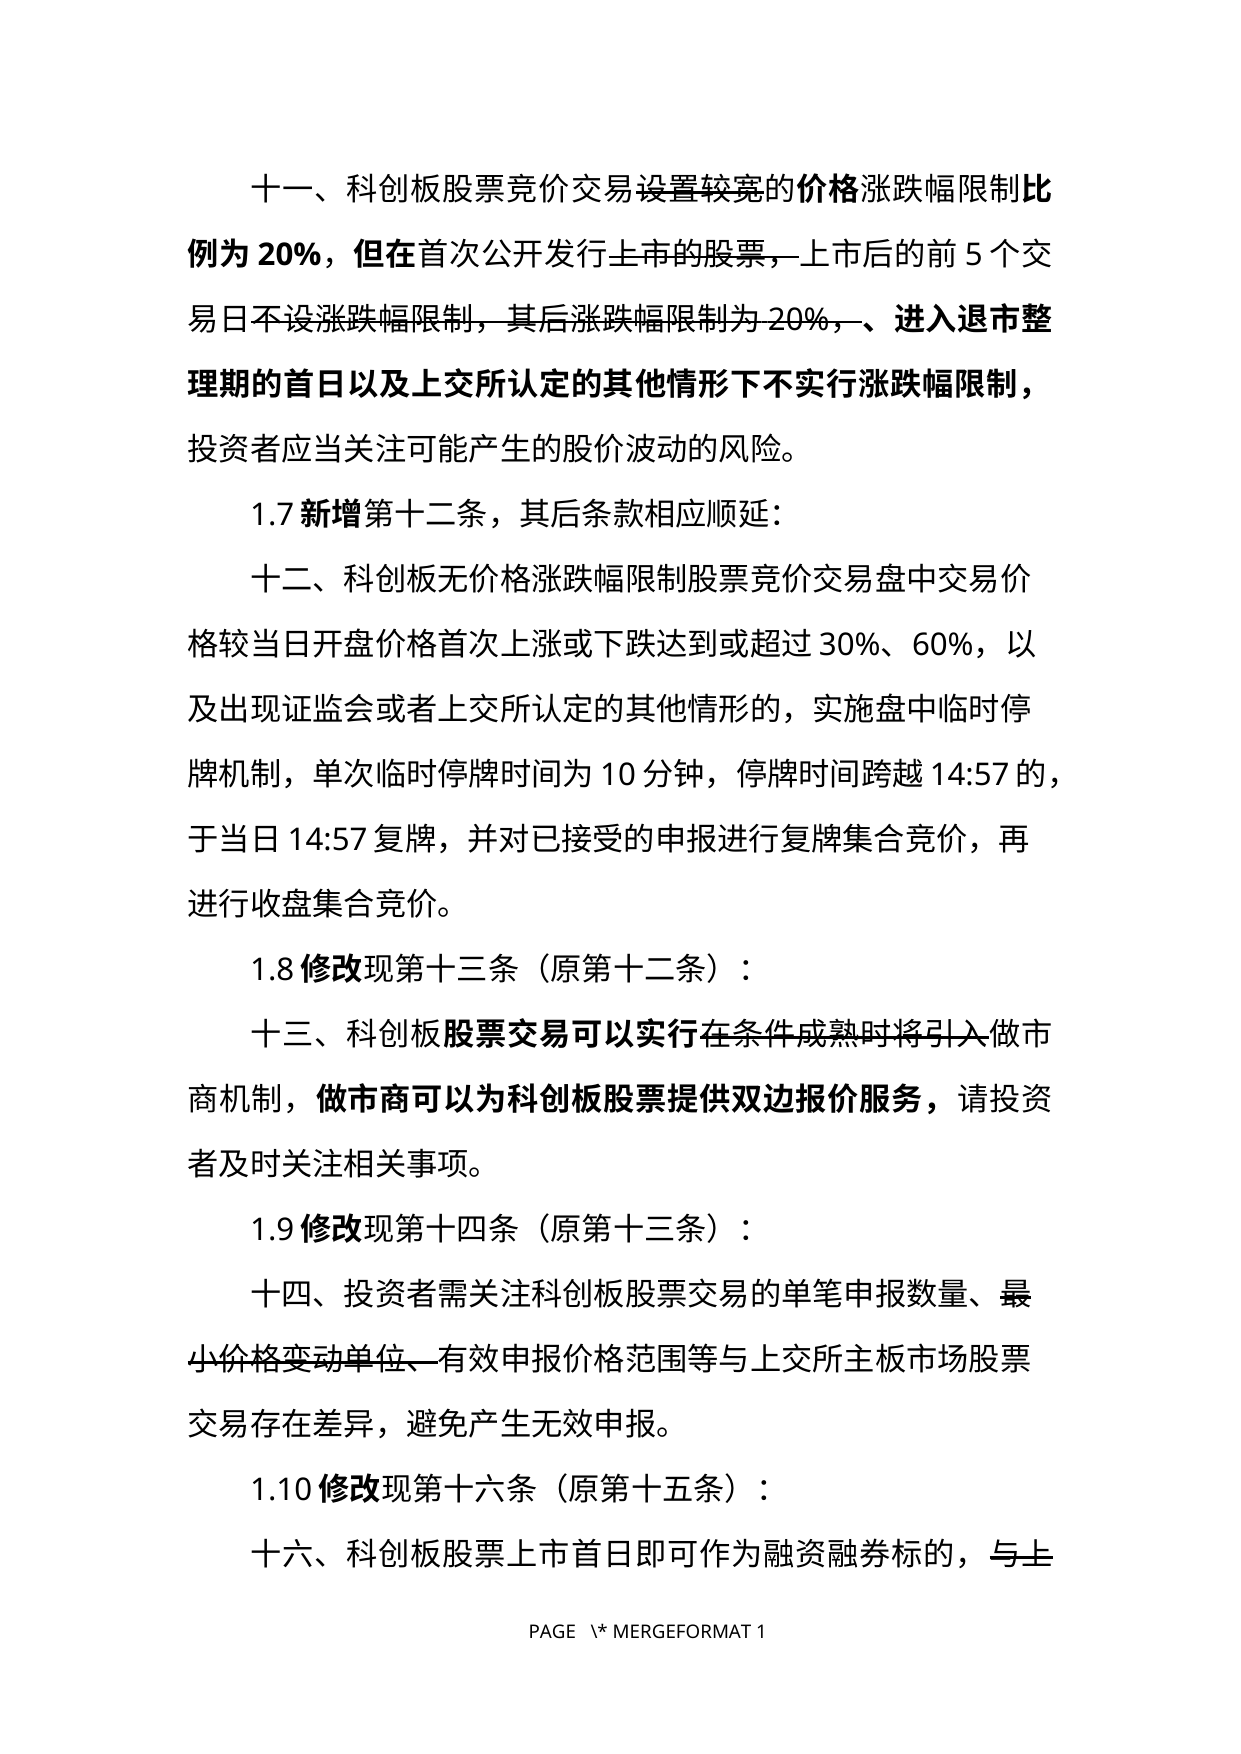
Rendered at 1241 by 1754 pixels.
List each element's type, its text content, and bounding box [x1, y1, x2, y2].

list 十三、科创板股票交易可以实行在条件成熟时将引入做市商机制，做市商可以为科创板股票提供双边报价服务，请投资者及时关注相关事项。 [187, 999, 1053, 1194]
list 1.10修改现第十六条（原第十五条）： [187, 1454, 1053, 1519]
list 1.8修改现第十三条（原第十二条）： [187, 934, 1053, 999]
text 十四、投资者需关注科创板股票交易的单笔申报数量、最小价格变动单位、有效申报价格范围等与上交所主板市场股票交易存在差异，避免产生无效申报。 [187, 1259, 1053, 1454]
text 十二、科创板无价格涨跌幅限制股票竞价交易盘中交易价格较当日开盘价格首次上涨或下跌达到或超过30%、60%，以及出现证监会或者上交所认定的其他情形的，实施盘中临时停牌机制，单次临时停牌时间为10分钟，停牌时间跨越14:57的，于当日14:57复牌，并对已接受的申报进行复牌集合竞价，再进行收盘集合竞价。 [187, 544, 1053, 934]
list 1.9修改现第十四条（原第十三条）： [187, 1194, 1053, 1259]
text 十一、科创板股票竞价交易设置较宽的价格涨跌幅限制比例为20%，但在首次公开发行上市的股票，上市后的前5个交易日不设涨跌幅限制，其后涨跌幅限制为20%，、进入退市整理期的首日以及上交所认定的其他情形下不实行涨跌幅限制，投资者应当关注可能产生的股价波动的风险。 [187, 154, 1053, 479]
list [187, 1519, 1053, 1584]
list 1.7新增第十二条，其后条款相应顺延： [187, 479, 1053, 544]
